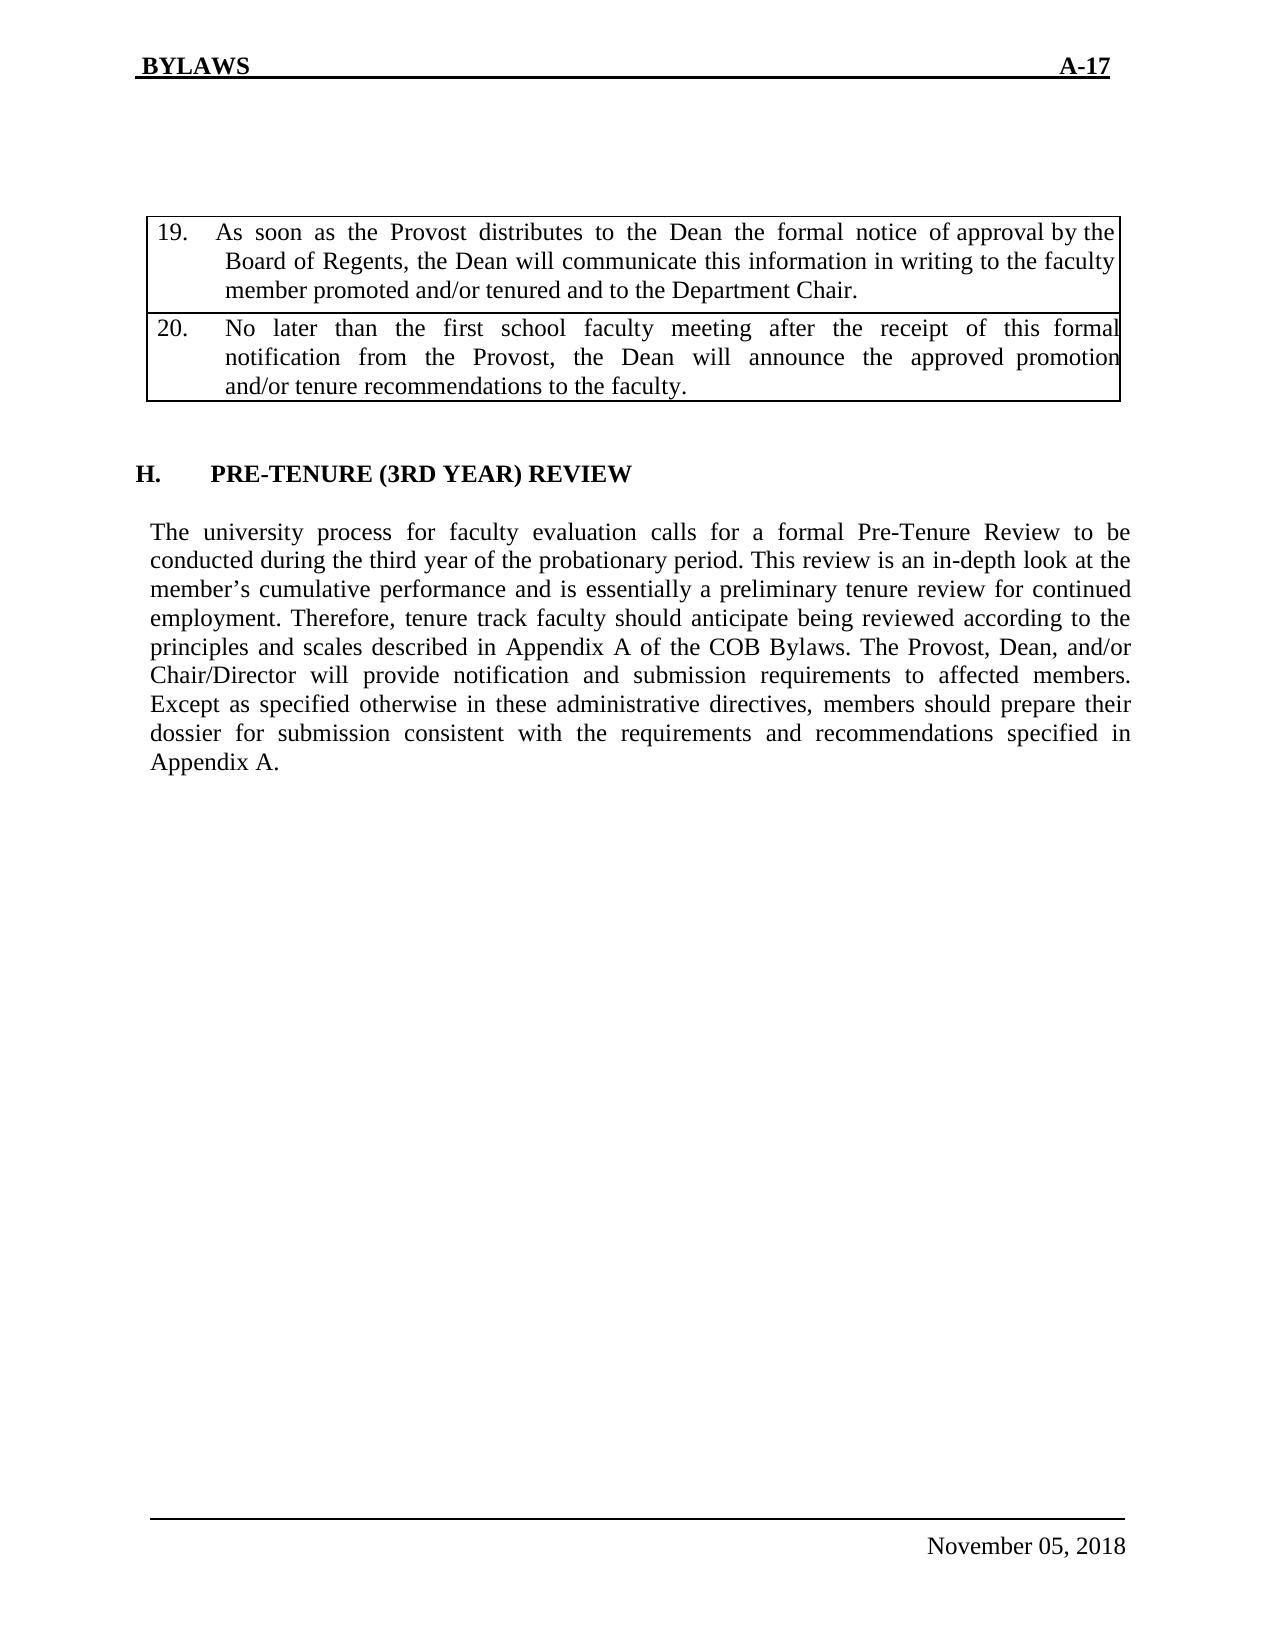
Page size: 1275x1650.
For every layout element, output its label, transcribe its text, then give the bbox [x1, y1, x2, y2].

table_cell 20. No later than the first school faculty meeting after the receipt of this formal notification from the Provost, the Dean will announce the approved promotion and/or tenure recommendations to the faculty. [148, 314, 1119, 400]
text The university process for faculty evaluation calls for a formal Pre-Tenure Review to be conducted during the third year of the probationary period. This review is an in-depth look at the member’s cumulative performance and is essentially a preliminary tenure review for continued employment. Therefore, tenure track faculty should anticipate being reviewed according to the principles and scales described in Appendix A of the COB Bylaws. The Provost, Dean, and/or Chair/Director will provide notification and submission requirements to affected members. Except as specified otherwise in these administrative directives, members should prepare their dossier for submission consistent with the requirements and recommendations specified in Appendix A. [150, 517, 1131, 775]
text H. PRE-TENURE (3RD YEAR) REVIEW [135, 459, 1137, 488]
table_header 19. As soon as the Provost distributes to the Dean the formal notice of approval by the Board of Regents, the Dean will communicate this information in writing to the faculty member promoted and/or tenured and to the Department Chair. [148, 217, 1119, 312]
